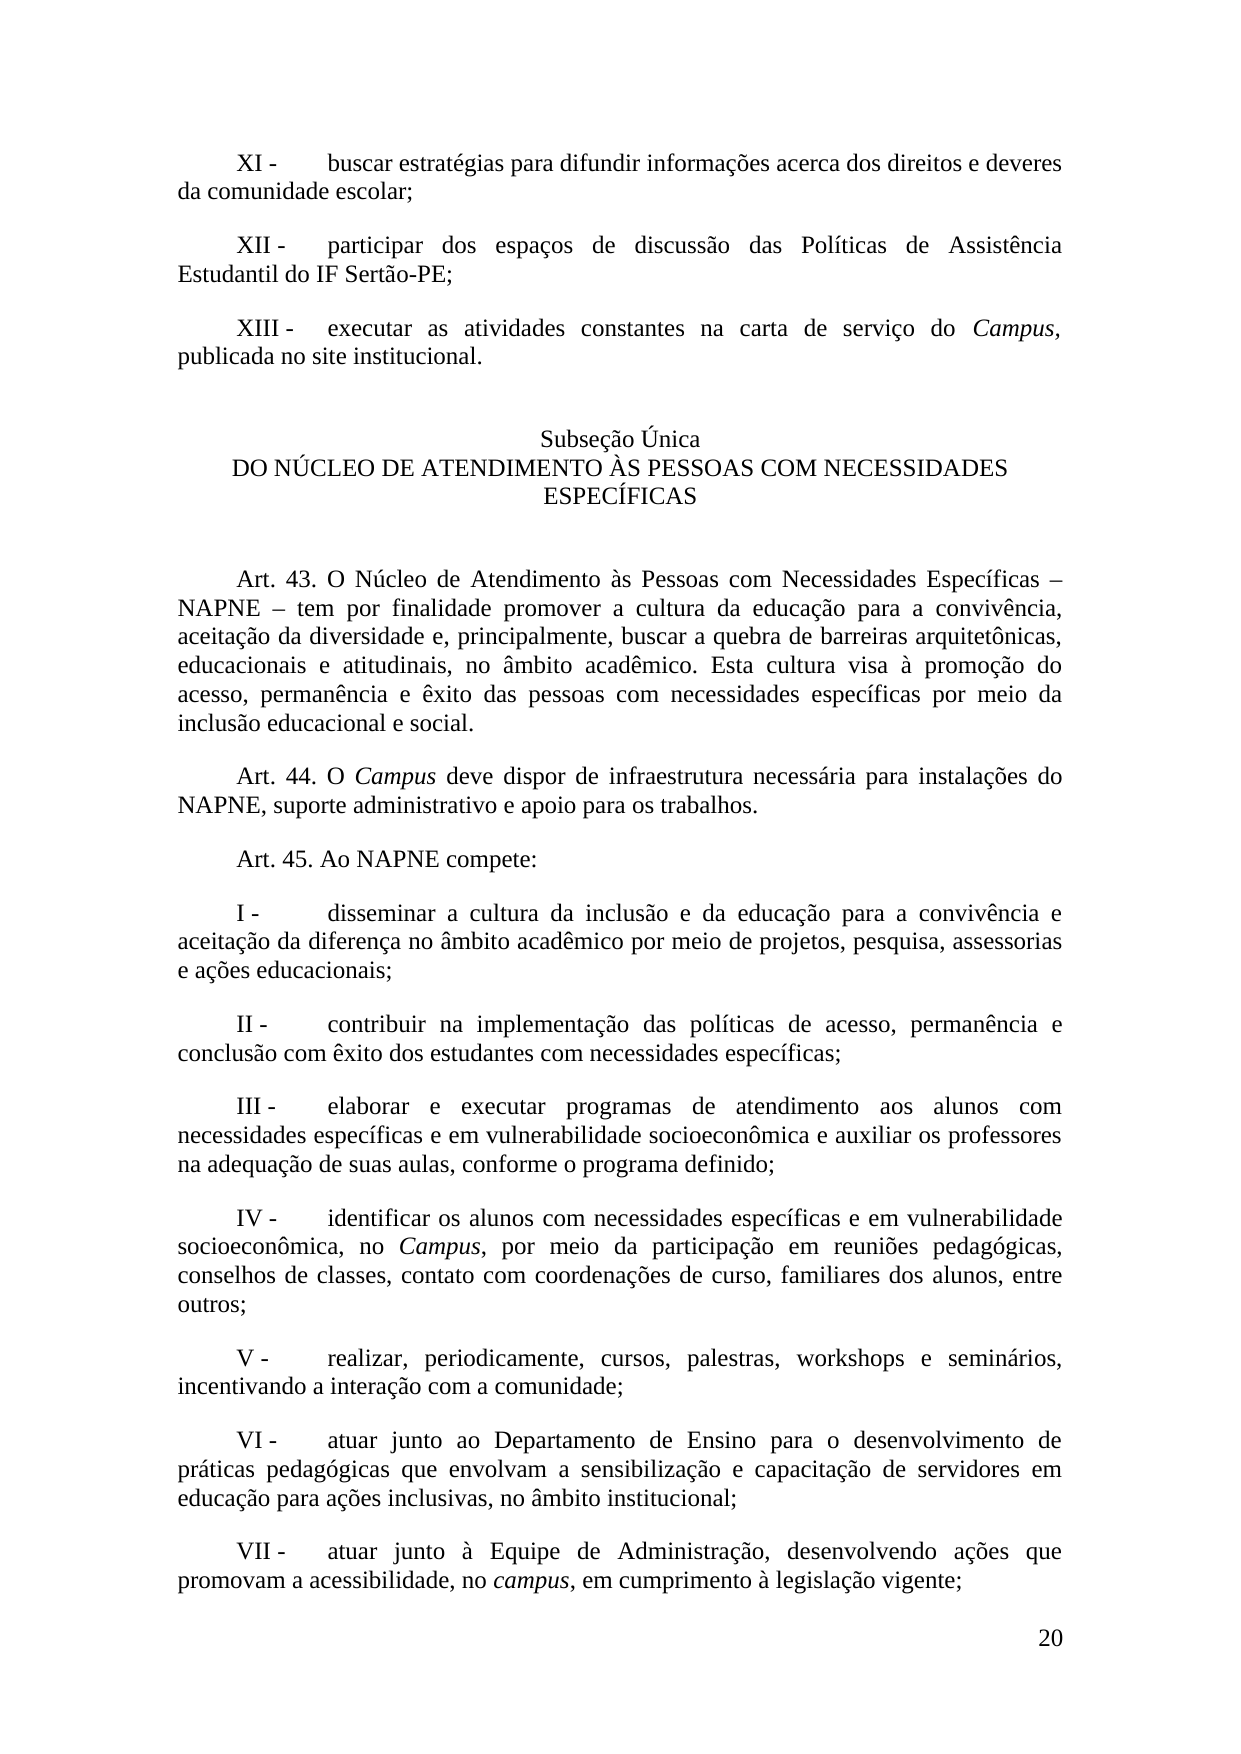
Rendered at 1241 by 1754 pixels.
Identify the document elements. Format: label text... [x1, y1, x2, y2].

list elaborar e executar programas de atendimento aos alunos com necessidades específicas e em vulnerabilidade socioeconômica e auxiliar os professores na adequação de suas aulas, conforme o programa definido; [177, 1091, 1063, 1178]
list realizar, periodicamente, cursos, palestras, workshops e seminários, incentivando a interação com a comunidade; [177, 1343, 1063, 1400]
list atuar junto à Equipe de Administração, desenvolvendo ações que promovam a acessibilidade, no campus, em cumprimento à legislação vigente; [177, 1536, 1063, 1594]
list disseminar a cultura da inclusão e da educação para a convivência e aceitação da diferença no âmbito acadêmico por meio de projetos, pesquisa, assessorias e ações educacionais; [177, 898, 1063, 984]
text Subseção Única [177, 424, 1063, 453]
list atuar junto ao Departamento de Ensino para o desenvolvimento de práticas pedagógicas que envolvam a sensibilização e capacitação de servidores em educação para ações inclusivas, no âmbito institucional; [177, 1425, 1063, 1511]
text DO NÚCLEO DE ATENDIMENTO ÀS PESSOAS COM NECESSIDADES ESPECÍFICAS [177, 453, 1063, 510]
list participar dos espaços de discussão das Políticas de Assistência Estudantil do IF Sertão-PE; [177, 230, 1063, 288]
text Art. 43. O Núcleo de Atendimento às Pessoas com Necessidades Específicas – NAPNE – tem por finalidade promover a cultura da educação para a convivência, aceitação da diversidade e, principalmente, buscar a quebra de barreiras arquitetônicas, educacionais e atitudinais, no âmbito acadêmico. Esta cultura visa à promoção do acesso, permanência e êxito das pessoas com necessidades específicas por meio da inclusão educacional e social. [177, 564, 1063, 736]
list executar as atividades constantes na carta de serviço do Campus, publicada no site institucional. [177, 313, 1063, 370]
list contribuir na implementação das políticas de acesso, permanência e conclusão com êxito dos estudantes com necessidades específicas; [177, 1009, 1063, 1066]
list buscar estratégias para difundir informações acerca dos direitos e deveres da comunidade escolar; [177, 148, 1063, 205]
list identificar os alunos com necessidades específicas e em vulnerabilidade socioeconômica, no Campus, por meio da participação em reuniões pedagógicas, conselhos de classes, contato com coordenações de curso, familiares dos alunos, entre outros; [177, 1203, 1063, 1318]
text Art. 45. Ao NAPNE compete: [177, 844, 1063, 873]
text Art. 44. O Campus deve dispor de infraestrutura necessária para instalações do NAPNE, suporte administrativo e apoio para os trabalhos. [177, 761, 1063, 819]
